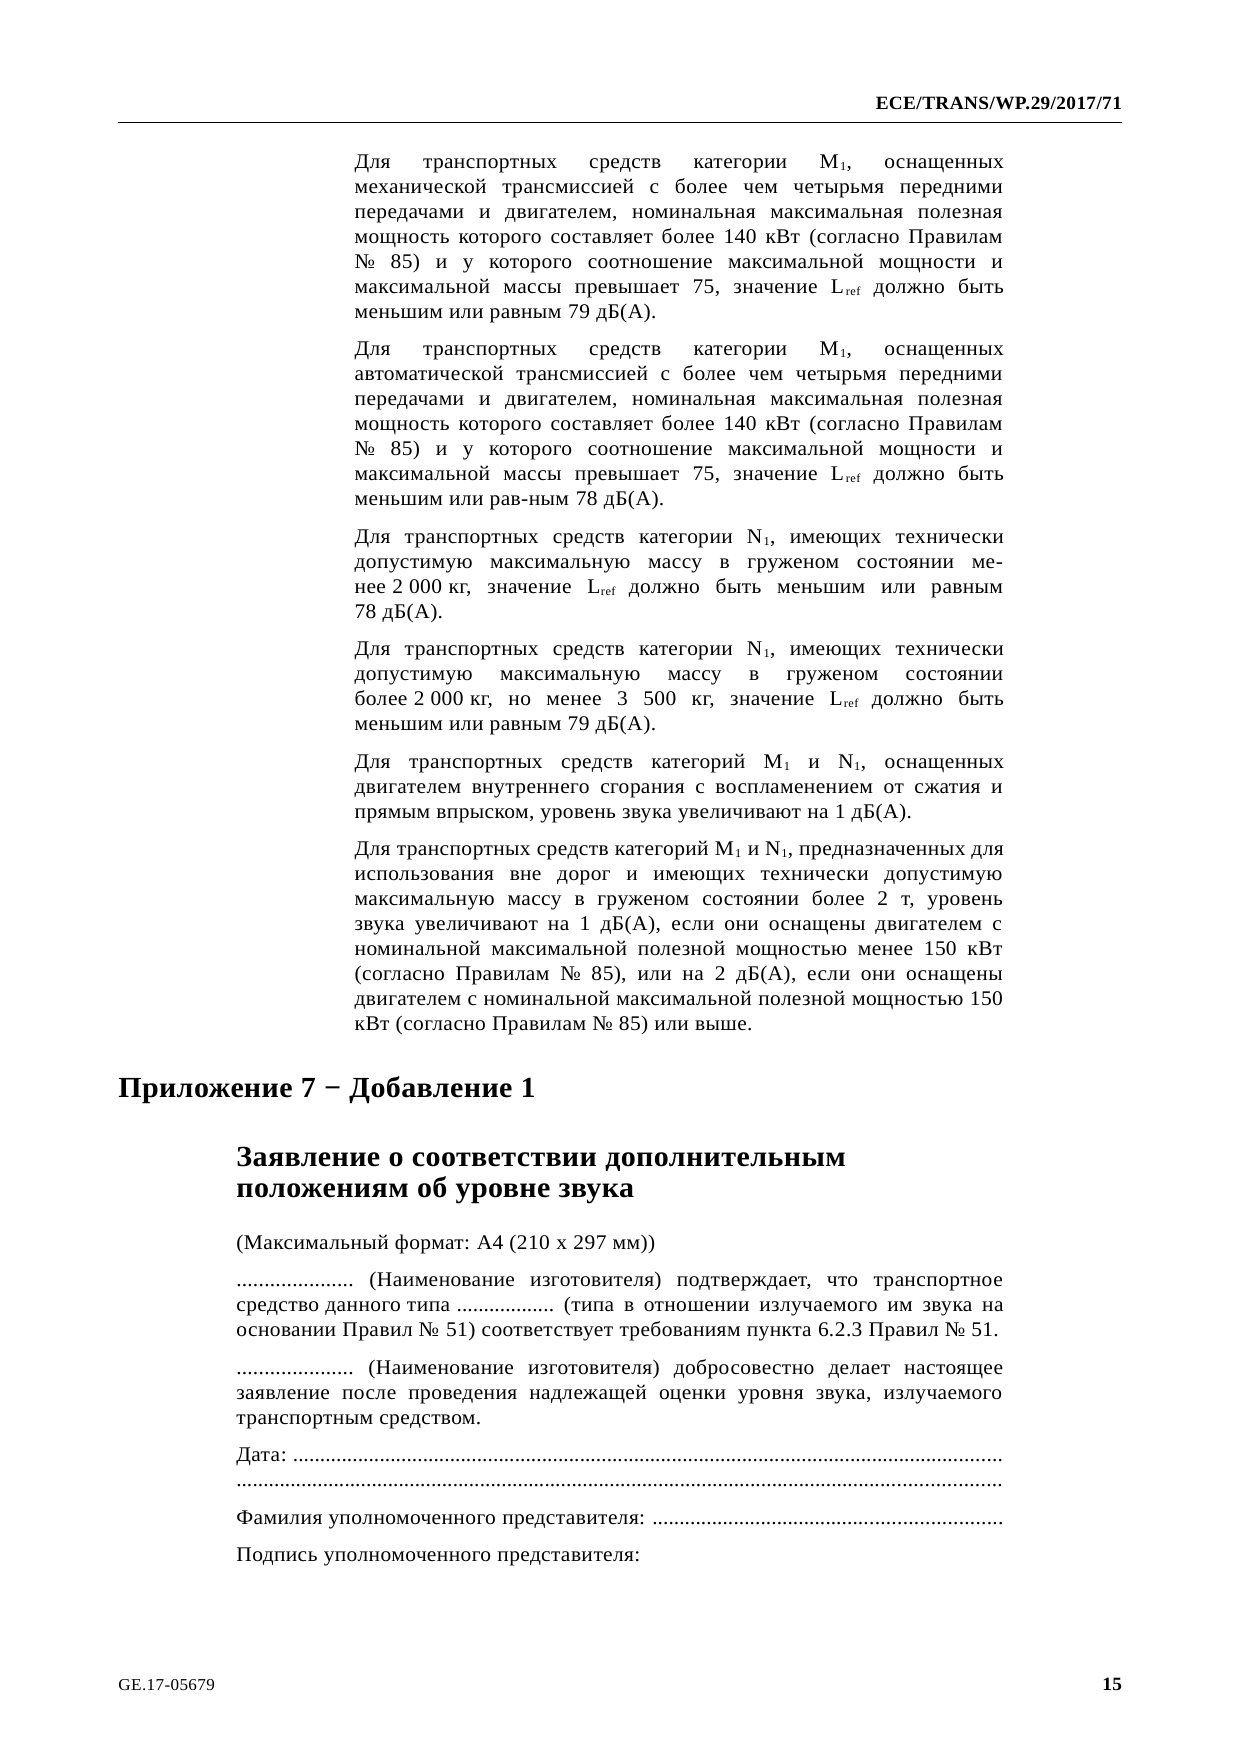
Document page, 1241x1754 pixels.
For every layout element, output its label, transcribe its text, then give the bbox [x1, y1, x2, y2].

text Заявление о соответствии дополнительным положениям об уровне звука [118, 1141, 1004, 1204]
text Для транспортных средств категорий M1 и N1, оснащенных двигателем внутреннего сгорания с воспламенением от сжатия и прямым впрыском, уровень звука увеличивают на 1 дБ(A). [236, 748, 1004, 823]
text Для транспортных средств категории M1, оснащенных механической трансмиссией с более чем четырьмя передними передачами и двигателем, номинальная максимальная полезная мощность которого составляет более 140 кВт (согласно Правилам № 85) и у которого соотношение максимальной мощности и максимальной массы превышает 75, значение Lref должно быть меньшим или равным 79 дБ(A). [236, 148, 1004, 323]
text Приложение 7 − Добавление 1 [118, 1073, 1004, 1104]
text (Наименование изготовителя) добросовестно делает настоящее заявление после проведения надлежащей оценки уровня звука, излучаемого транспортным средством. [236, 1354, 1004, 1429]
text Для транспортных средств категории M1, оснащенных автоматической трансмиссией с более чем четырьмя передними передачами и двигателем, номинальная максимальная полезная мощность которого составляет более 140 кВт (согласно Правилам № 85) и у которого соотношение максимальной мощности и максимальной массы превышает 75, значение Lref должно быть меньшим или рав-ным 78 дБ(A). [236, 335, 1004, 510]
text Фамилия уполномоченного представителя: [236, 1504, 1004, 1529]
text (Максимальный формат: A4 (210 x 297 мм)) [236, 1229, 1004, 1254]
text (Наименование изготовителя) подтверждает, что транспортное средство данного типа (типа в отношении излучаемого им звука на основании Правил № 51) соответствует требованиям пункта 6.2.3 Правил № 51. [236, 1266, 1004, 1341]
text Для транспортных средств категорий M1 и N1, предназначенных для использования вне дорог и имеющих технически допустимую максимальную массу в груженом состоянии более 2 т, уровень звука увеличивают на 1 дБ(A), если они оснащены двигателем с номинальной максимальной полезной мощностью менее 150 кВт (согласно Правилам № 85), или на 2 дБ(А), если они оснащены двигателем с номинальной максимальной полезной мощностью 150 кВт (согласно Правилам № 85) или выше. [236, 835, 1004, 1035]
text Дата: [236, 1441, 1004, 1491]
text Подпись уполномоченного представителя: [236, 1541, 1004, 1566]
text Для транспортных средств категории N1, имеющих технически допустимую максимальную массу в груженом состоянии ме-нее 2 000 кг, значение Lref должно быть меньшим или равным 78 дБ(А). [236, 523, 1004, 623]
text Для транспортных средств категории N1, имеющих технически допустимую максимальную массу в груженом состоянии более 2 000 кг, но менее 3 500 кг, значение Lref должно быть меньшим или равным 79 дБ(А). [236, 635, 1004, 735]
